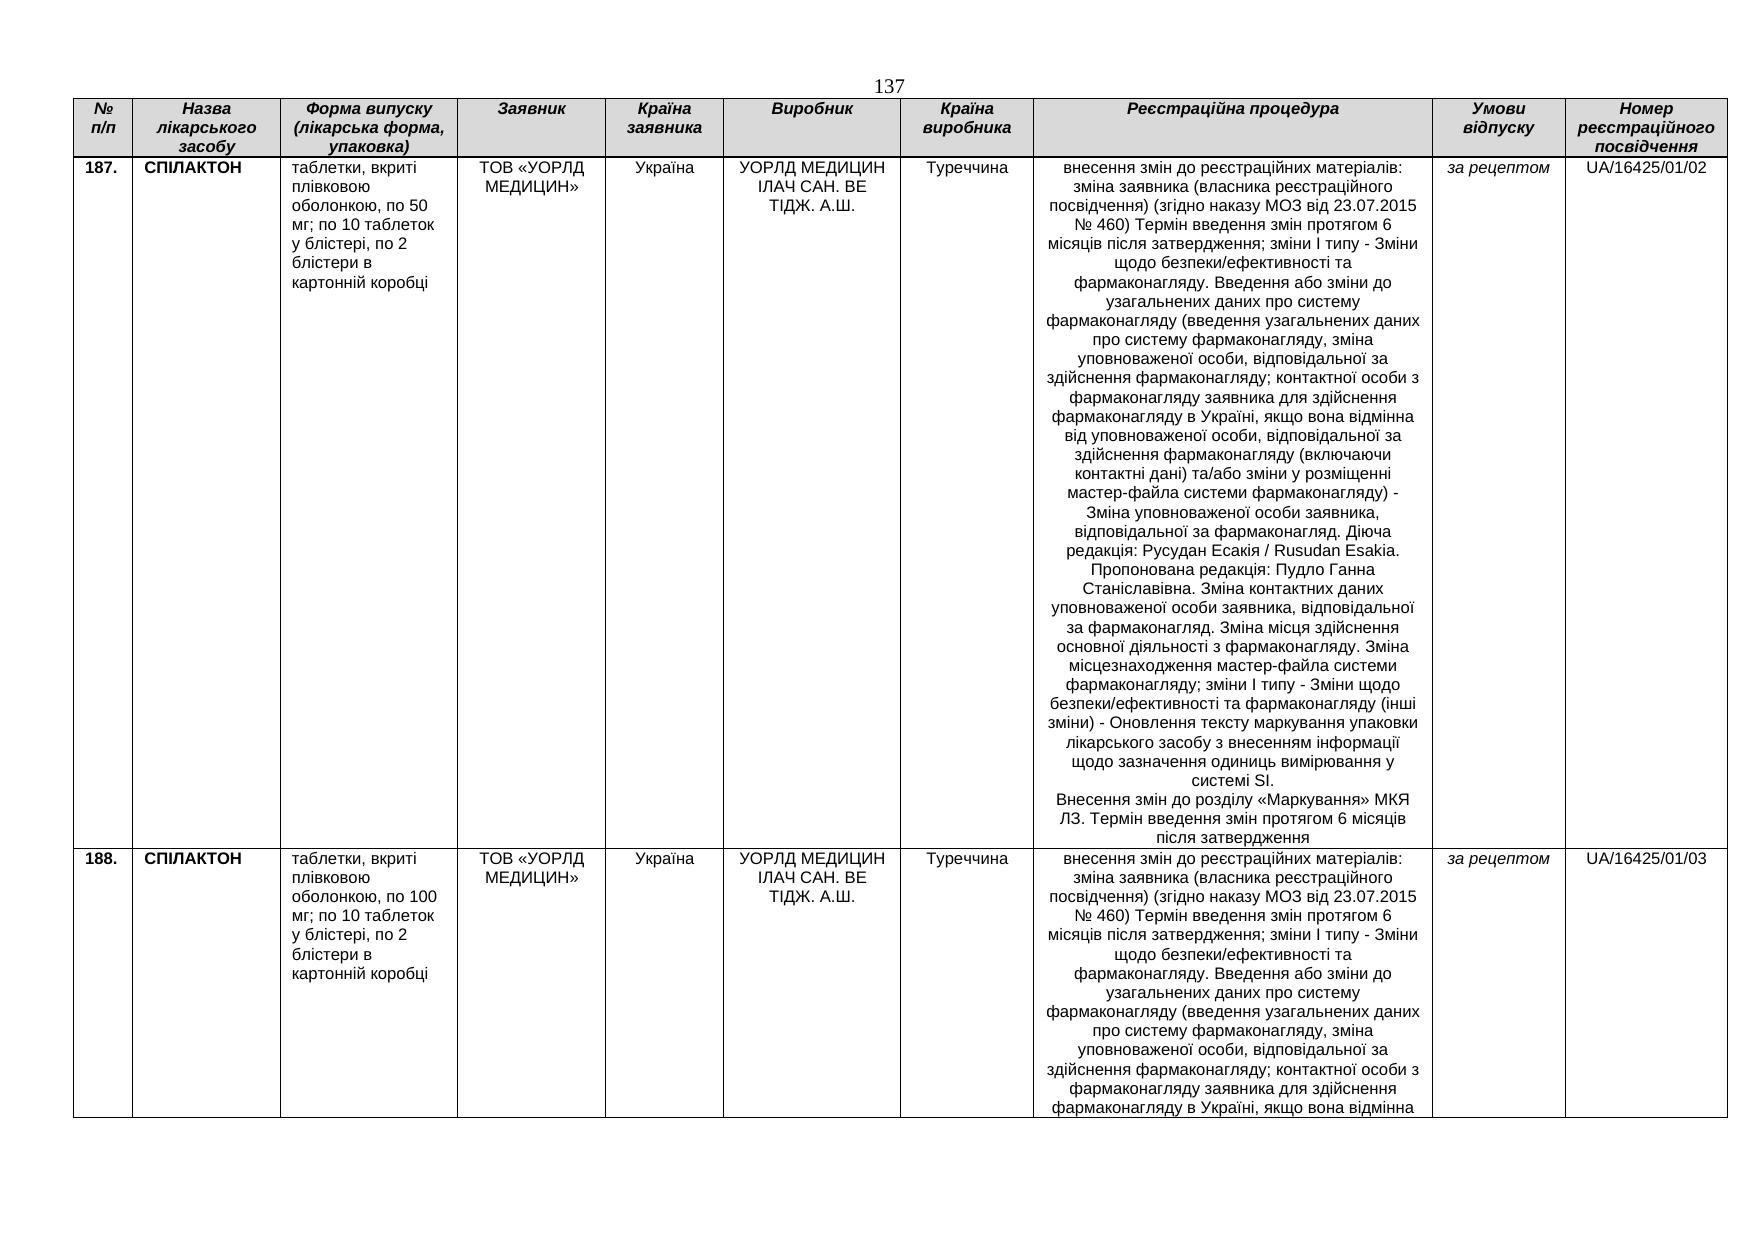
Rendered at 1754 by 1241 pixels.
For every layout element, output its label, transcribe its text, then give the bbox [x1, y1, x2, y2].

table_header Країна виробника [901, 99, 1033, 156]
table_cell Україна [606, 158, 723, 847]
table_header Виробник [724, 99, 900, 156]
table_cell ТОВ «УОРЛД МЕДИЦИН» [458, 158, 605, 847]
table_header Форма випуску (лікарська форма, упаковка) [281, 99, 457, 156]
table_cell за рецептом [1433, 158, 1565, 847]
table_cell [74, 849, 132, 1117]
table_cell Україна [606, 849, 723, 1117]
table_cell Туреччина [901, 849, 1033, 1117]
table_cell ТОВ «УОРЛД МЕДИЦИН» [458, 849, 605, 1117]
table_header Умови відпуску [1433, 99, 1565, 156]
table_cell таблетки, вкриті плівковою оболонкою, по 100 мг; по 10 таблеток у блістері, по 2 блістери в картонній коробці [281, 849, 457, 1117]
table_header Назва лікарського засобу [133, 99, 280, 156]
table_cell за рецептом [1433, 849, 1565, 1117]
table_header № п/п [74, 99, 132, 156]
table_cell таблетки, вкриті плівковою оболонкою, по 50 мг; по 10 таблеток у блістері, по 2 блістери в картонній коробці [281, 158, 457, 847]
table_cell СПІЛАКТОН [133, 158, 280, 847]
table_cell СПІЛАКТОН [133, 849, 280, 1117]
table_cell UA/16425/01/03 [1566, 849, 1727, 1117]
table_header Заявник [458, 99, 605, 156]
table_header Номер реєстраційного посвідчення [1566, 99, 1727, 156]
table_cell UA/16425/01/02 [1566, 158, 1727, 847]
table_header Країна заявника [606, 99, 723, 156]
table_header Реєстраційна процедура [1034, 99, 1432, 156]
table_cell [74, 158, 132, 847]
table_cell УОРЛД МЕДИЦИН ІЛАЧ САН. ВЕ ТІДЖ. А.Ш. [724, 158, 900, 847]
table_cell Туреччина [901, 158, 1033, 847]
table_cell УОРЛД МЕДИЦИН ІЛАЧ САН. ВЕ ТІДЖ. А.Ш. [724, 849, 900, 1117]
